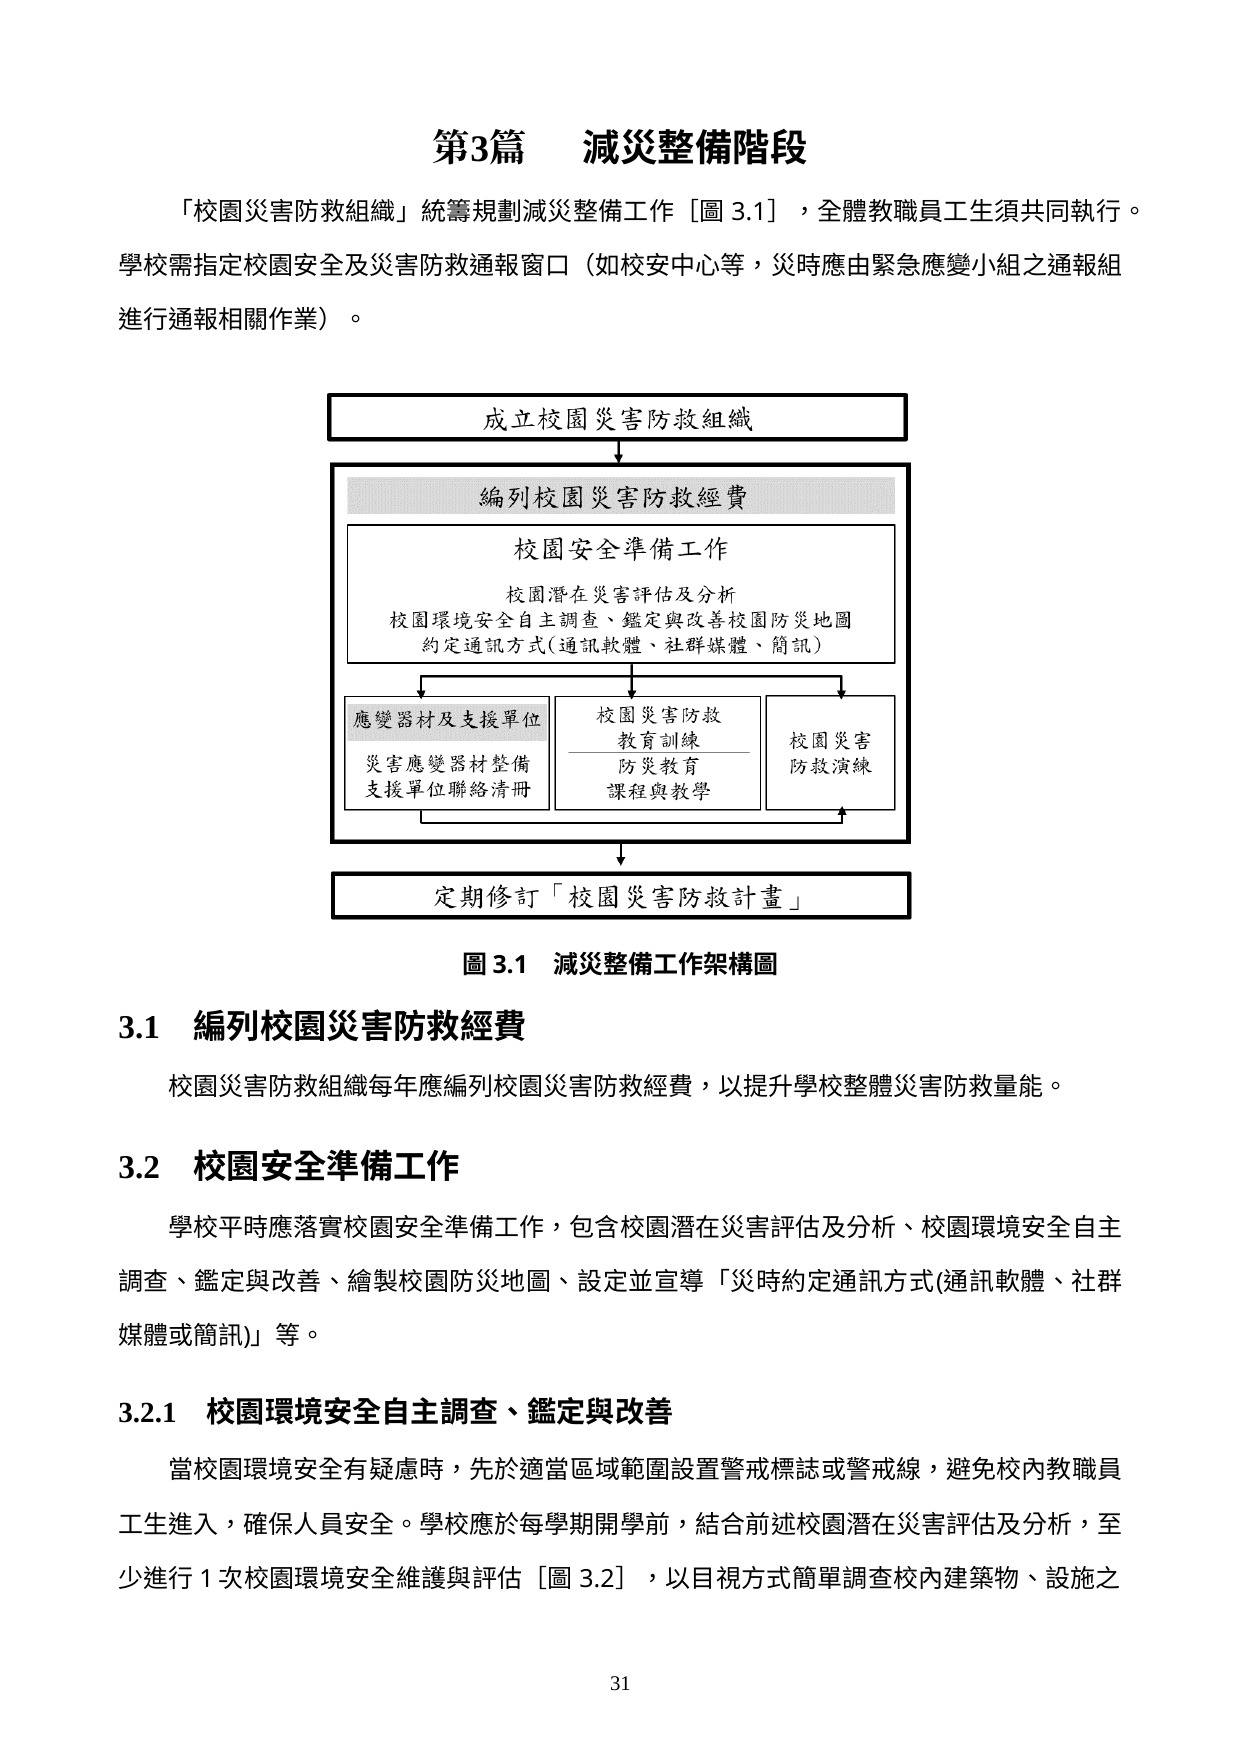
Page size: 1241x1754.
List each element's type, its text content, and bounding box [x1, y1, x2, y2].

text 校園災害防救組織每年應編列校園災害防救經費，以提升學校整體災害防救量能。 [118, 1067, 1122, 1103]
subtitle 編列校園災害防救經費 [118, 1000, 1122, 1048]
subtitle 校園安全準備工作 [118, 1140, 1122, 1188]
text 學校平時應落實校園安全準備工作，包含校園潛在災害評估及分析、校園環境安全自主調查、鑑定與改善、繪製校園防災地圖、設定並宣導「災時約定通訊方式(通訊軟體、社群媒體或簡訊)」等。 [118, 1207, 1122, 1352]
picture [323, 373, 917, 945]
subtitle 減災整備階段 [118, 118, 1122, 172]
subtitle 校園環境安全自主調查、鑑定與改善 [118, 1389, 1122, 1431]
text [118, 1450, 1122, 1595]
text 圖3.1 減災整備工作架構圖 [118, 945, 1122, 981]
text 「校園災害防救組織」統籌規劃減災整備工作［圖3.1］，全體教職員工生須共同執行。學校需指定校園安全及災害防救通報窗口（如校安中心等，災時應由緊急應變小組之通報組進行通報相關作業）。 [118, 191, 1122, 336]
